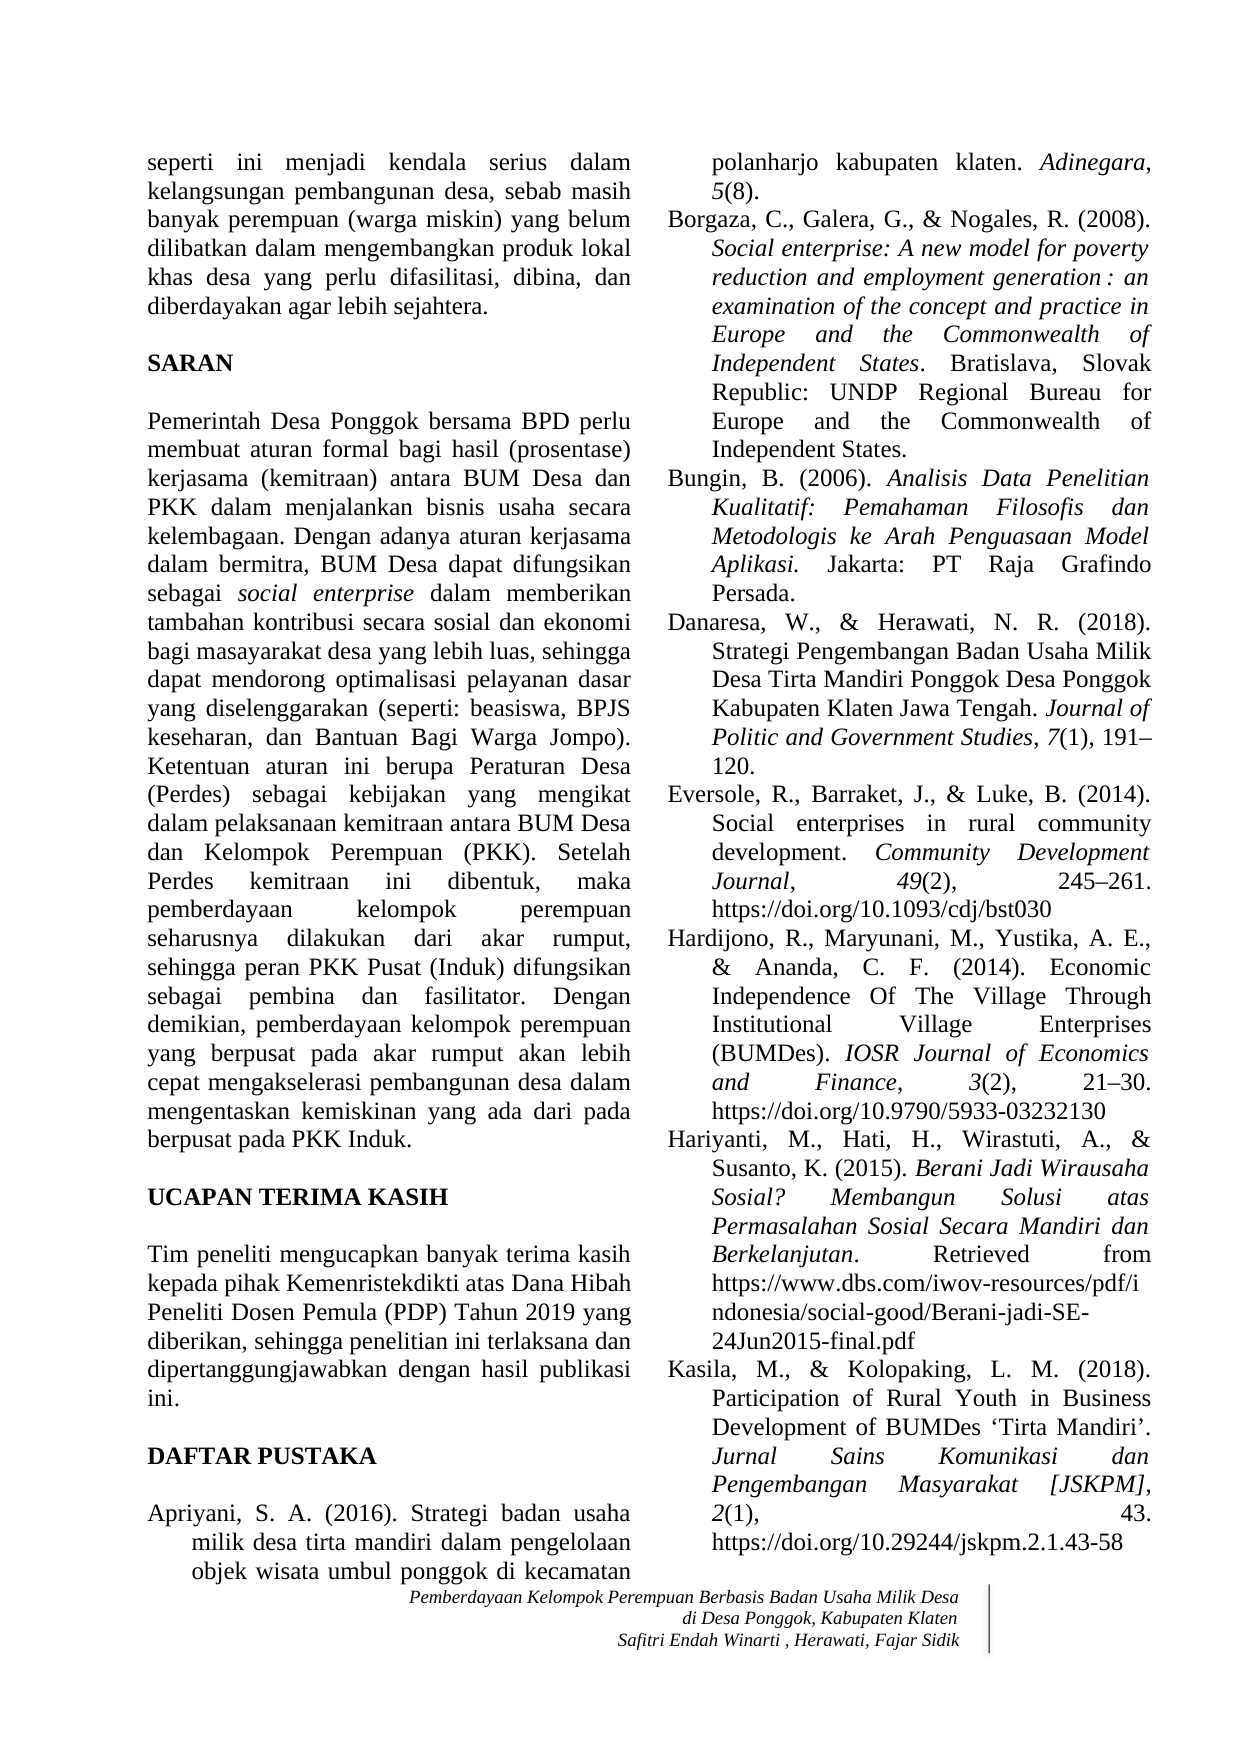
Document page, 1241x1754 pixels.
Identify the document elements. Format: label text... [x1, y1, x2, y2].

text SARAN [147, 348, 631, 377]
text Tim peneliti mengucapkan banyak terima kasih kepada pihak Kemenristekdikti atas Dana Hibah Peneliti Dosen Pemula (PDP) Tahun 2019 yang diberikan, sehingga penelitian ini terlaksana dan dipertanggungjawabkan dengan hasil publikasi ini. [147, 1239, 631, 1412]
text Eversole, R., Barraket, J., & Luke, B. (2014). Social enterprises in rural community development. Community Development Journal, 49(2), 245–261. https://doi.org/10.1093/cdj/bst030 [667, 779, 1152, 923]
text DAFTAR PUSTAKA [147, 1441, 631, 1469]
text Hariyanti, M., Hati, H., Wirastuti, A., & Susanto, K. (2015). Berani Jadi Wirausaha Sosial? Membangun Solusi atas Permasalahan Sosial Secara Mandiri dan Berkelanjutan. Retrieved from https://www.dbs.com/iwov-resources/pdf/indonesia/social-good/Berani-jadi-SE-24Jun2015-final.pdf [667, 1124, 1152, 1354]
text Kasila, M., & Kolopaking, L. M. (2018). Participation of Rural Youth in Business Development of BUMDes ‘Tirta Mandiri’. Jurnal Sains Komunikasi dan Pengembangan Masyarakat [JSKPM], 2(1), 43. https://doi.org/10.29244/jskpm.2.1.43-58 [667, 1354, 1152, 1556]
text Danaresa, W., & Herawati, N. R. (2018). Strategi Pengembangan Badan Usaha Milik Desa Tirta Mandiri Ponggok Desa Ponggok Kabupaten Klaten Jawa Tengah. Journal of Politic and Government Studies, 7(1), 191–120. [667, 607, 1152, 779]
text Borgaza, C., Galera, G., & Nogales, R. (2008). Social enterprise: A new model for poverty reduction and employment generation : an examination of the concept and practice in Europe and the Commonwealth of Independent States. Bratislava, Slovak Republic: UNDP Regional Bureau for Europe and the Commonwealth of Independent States. [667, 204, 1152, 463]
text UCAPAN TERIMA KASIH [147, 1182, 631, 1211]
text Apriyani, S. A. (2016). Strategi badan usaha milik desa tirta mandiri dalam pengelolaan objek wisata umbul ponggok di kecamatan polanharjo kabupaten klaten. Adinegara, 5(8). [667, 147, 1152, 204]
text Hardijono, R., Maryunani, M., Yustika, A. E., & Ananda, C. F. (2014). Economic Independence Of The Village Through Institutional Village Enterprises (BUMDes). IOSR Journal of Economics and Finance, 3(2), 21–30. https://doi.org/10.9790/5933-03232130 [667, 923, 1152, 1124]
text Pemerintah Desa Ponggok bersama BPD perlu membuat aturan formal bagi hasil (prosentase) kerjasama (kemitraan) antara BUM Desa dan PKK dalam menjalankan bisnis usaha secara kelembagaan. Dengan adanya aturan kerjasama dalam bermitra, BUM Desa dapat difungsikan sebagai social enterprise dalam memberikan tambahan kontribusi secara sosial dan ekonomi bagi masayarakat desa yang lebih luas, sehingga dapat mendorong optimalisasi pelayanan dasar yang diselenggarakan (seperti: beasiswa, BPJS keseharan, dan Bantuan Bagi Warga Jompo). Ketentuan aturan ini berupa Peraturan Desa (Perdes) sebagai kebijakan yang mengikat dalam pelaksanaan kemitraan antara BUM Desa dan Kelompok Perempuan (PKK). Setelah Perdes kemitraan ini dibentuk, maka pemberdayaan kelompok perempuan seharusnya dilakukan dari akar rumput, sehingga peran PKK Pusat (Induk) difungsikan sebagai pembina dan fasilitator. Dengan demikian, pemberdayaan kelompok perempuan yang berpusat pada akar rumput akan lebih cepat mengakselerasi pembangunan desa dalam mengentaskan kemiskinan yang ada dari pada berpusat pada PKK Induk. [147, 406, 631, 1153]
text Apriyani, S. A. (2016). Strategi badan usaha milik desa tirta mandiri dalam pengelolaan objek wisata umbul ponggok di kecamatan polanharjo kabupaten klaten. Adinegara, 5(8). [147, 1498, 631, 1585]
text Bungin, B. (2006). Analisis Data Penelitian Kualitatif: Pemahaman Filosofis dan Metodologis ke Arah Penguasaan Model Aplikasi. Jakarta: PT Raja Grafindo Persada. [667, 463, 1152, 607]
